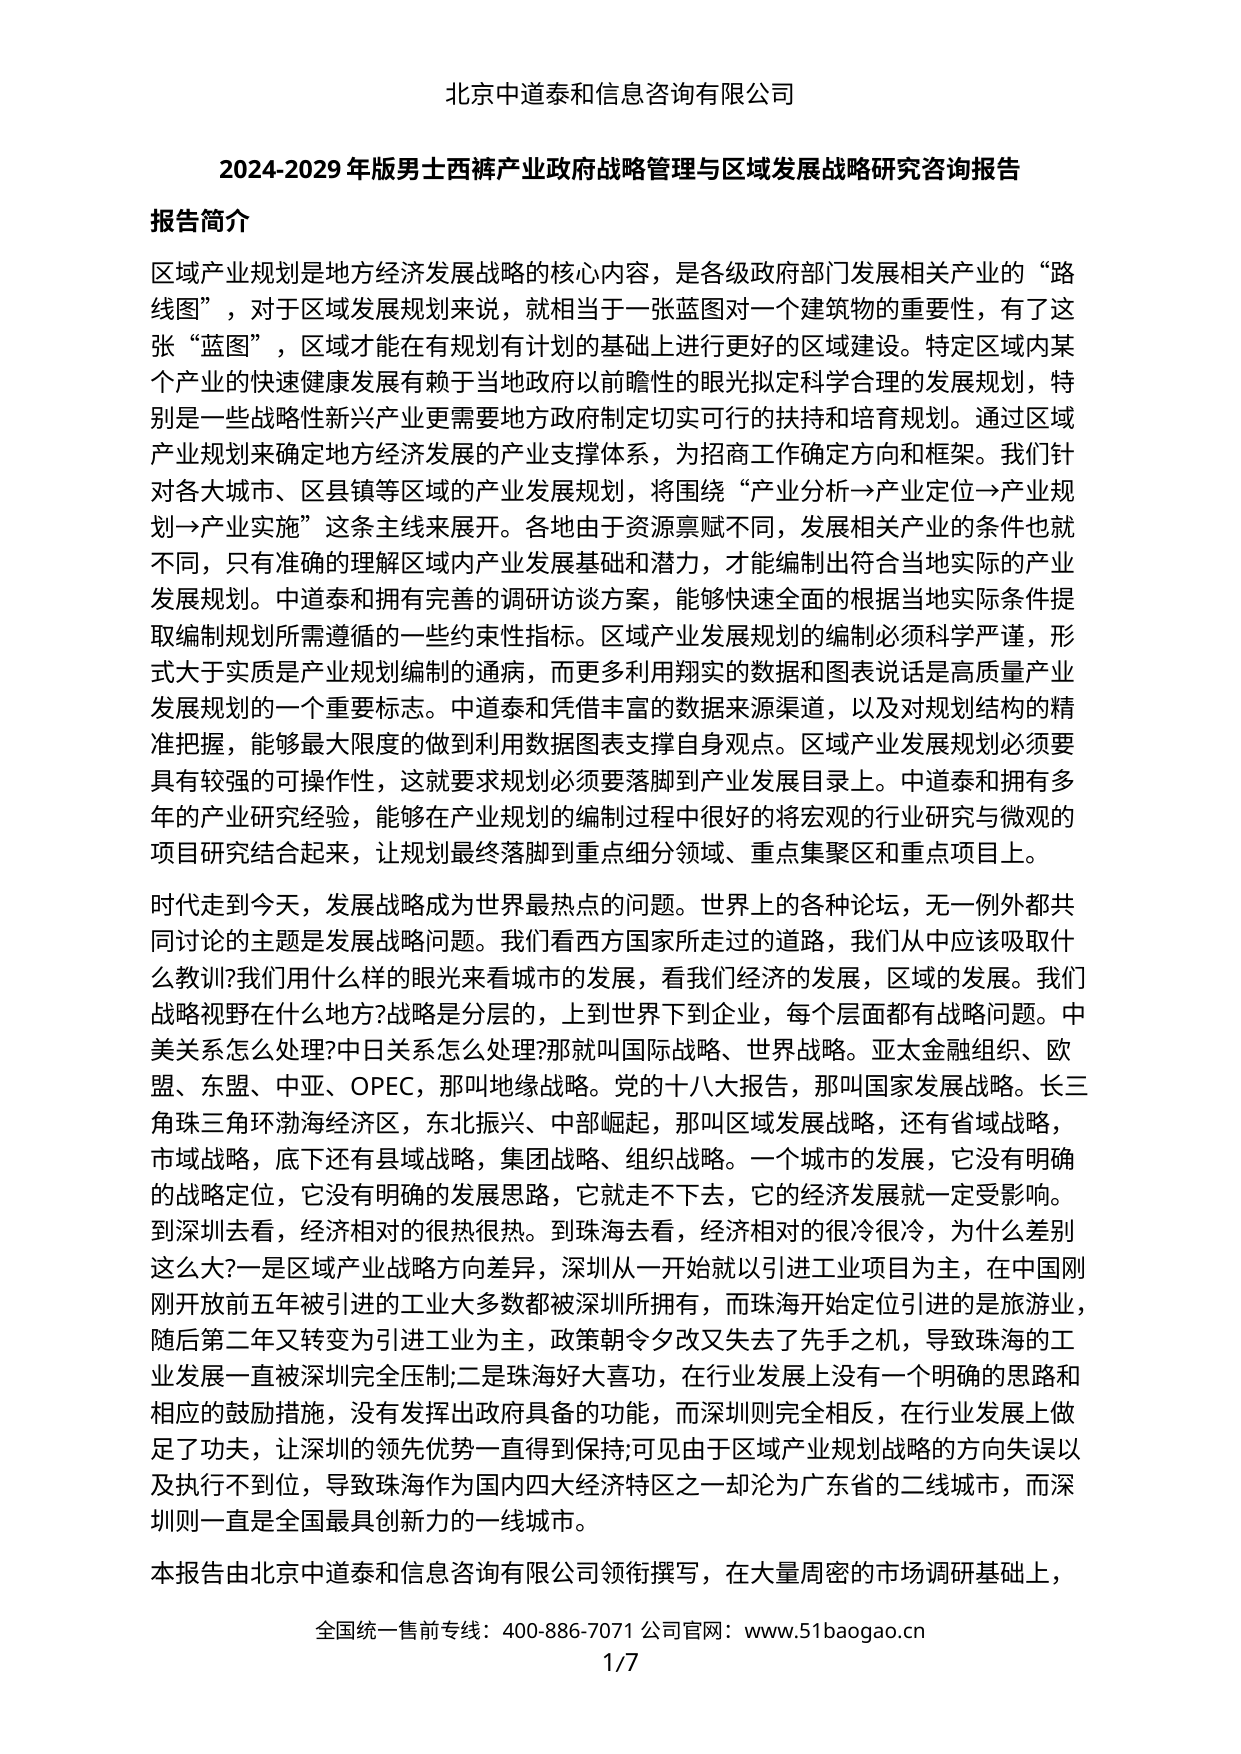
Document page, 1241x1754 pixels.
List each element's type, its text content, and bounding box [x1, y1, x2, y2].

text 2024-2029年版男士西裤产业政府战略管理与区域发展战略研究咨询报告 [150, 150, 1090, 186]
text 报告简介 [150, 202, 1090, 238]
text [150, 1554, 1090, 1590]
text 时代走到今天，发展战略成为世界最热点的问题。世界上的各种论坛，无一例外都共同讨论的主题是发展战略问题。我们看西方国家所走过的道路，我们从中应该吸取什么教训?我们用什么样的眼光来看城市的发展，看我们经济的发展，区域的发展。我们战略视野在什么地方?战略是分层的，上到世界下到企业，每个层面都有战略问题。中美关系怎么处理?中日关系怎么处理?那就叫国际战略、世界战略。亚太金融组织、欧盟、东盟、中亚、OPEC，那叫地缘战略。党的十八大报告，那叫国家发展战略。长三角珠三角环渤海经济区，东北振兴、中部崛起，那叫区域发展战略，还有省域战略，市域战略，底下还有县域战略，集团战略、组织战略。一个城市的发展，它没有明确的战略定位，它没有明确的发展思路，它就走不下去，它的经济发展就一定受影响。到深圳去看，经济相对的很热很热。到珠海去看，经济相对的很冷很冷，为什么差别这么大?一是区域产业战略方向差异，深圳从一开始就以引进工业项目为主，在中国刚刚开放前五年被引进的工业大多数都被深圳所拥有，而珠海开始定位引进的是旅游业，随后第二年又转变为引进工业为主，政策朝令夕改又失去了先手之机，导致珠海的工业发展一直被深圳完全压制;二是珠海好大喜功，在行业发展上没有一个明确的思路和相应的鼓励措施，没有发挥出政府具备的功能，而深圳则完全相反，在行业发展上做足了功夫，让深圳的领先优势一直得到保持;可见由于区域产业规划战略的方向失误以及执行不到位，导致珠海作为国内四大经济特区之一却沦为广东省的二线城市，而深圳则一直是全国最具创新力的一线城市。 [150, 886, 1090, 1538]
text 区域产业规划是地方经济发展战略的核心内容，是各级政府部门发展相关产业的“路线图”，对于区域发展规划来说，就相当于一张蓝图对一个建筑物的重要性，有了这张“蓝图”，区域才能在有规划有计划的基础上进行更好的区域建设。特定区域内某个产业的快速健康发展有赖于当地政府以前瞻性的眼光拟定科学合理的发展规划，特别是一些战略性新兴产业更需要地方政府制定切实可行的扶持和培育规划。通过区域产业规划来确定地方经济发展的产业支撑体系，为招商工作确定方向和框架。我们针对各大城市、区县镇等区域的产业发展规划，将围绕“产业分析→产业定位→产业规划→产业实施”这条主线来展开。各地由于资源禀赋不同，发展相关产业的条件也就不同，只有准确的理解区域内产业发展基础和潜力，才能编制出符合当地实际的产业发展规划。中道泰和拥有完善的调研访谈方案，能够快速全面的根据当地实际条件提取编制规划所需遵循的一些约束性指标。区域产业发展规划的编制必须科学严谨，形式大于实质是产业规划编制的通病，而更多利用翔实的数据和图表说话是高质量产业发展规划的一个重要标志。中道泰和凭借丰富的数据来源渠道，以及对规划结构的精准把握，能够最大限度的做到利用数据图表支撑自身观点。区域产业发展规划必须要具有较强的可操作性，这就要求规划必须要落脚到产业发展目录上。中道泰和拥有多年的产业研究经验，能够在产业规划的编制过程中很好的将宏观的行业研究与微观的项目研究结合起来，让规划最终落脚到重点细分领域、重点集聚区和重点项目上。 [150, 254, 1090, 870]
